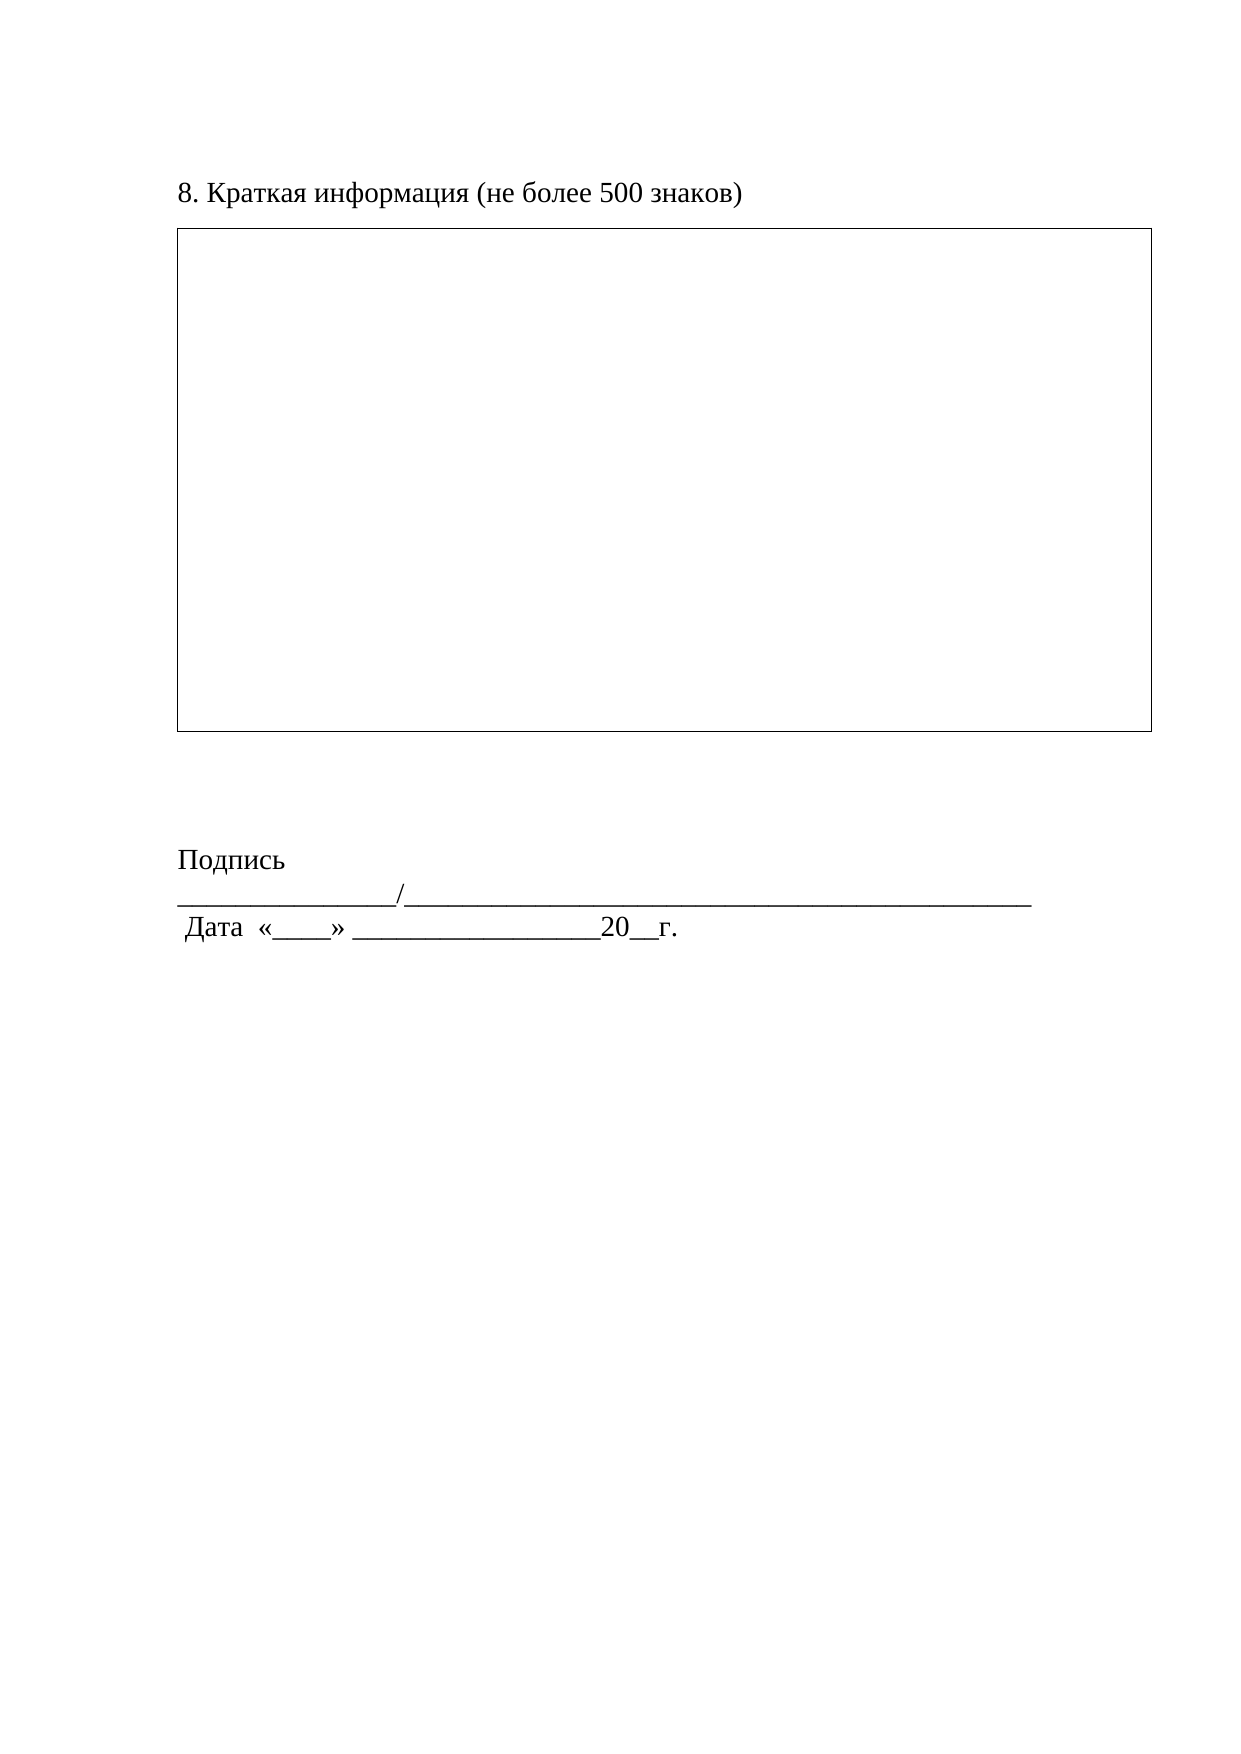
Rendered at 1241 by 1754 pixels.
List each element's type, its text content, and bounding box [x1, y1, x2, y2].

table_header [178, 229, 1151, 731]
text Подпись _______________/___________________________________________ [177, 842, 1152, 909]
text 8. Краткая информация (не более 500 знаков) [177, 175, 1152, 208]
text Дата «____» _________________20__г. [177, 909, 1152, 943]
